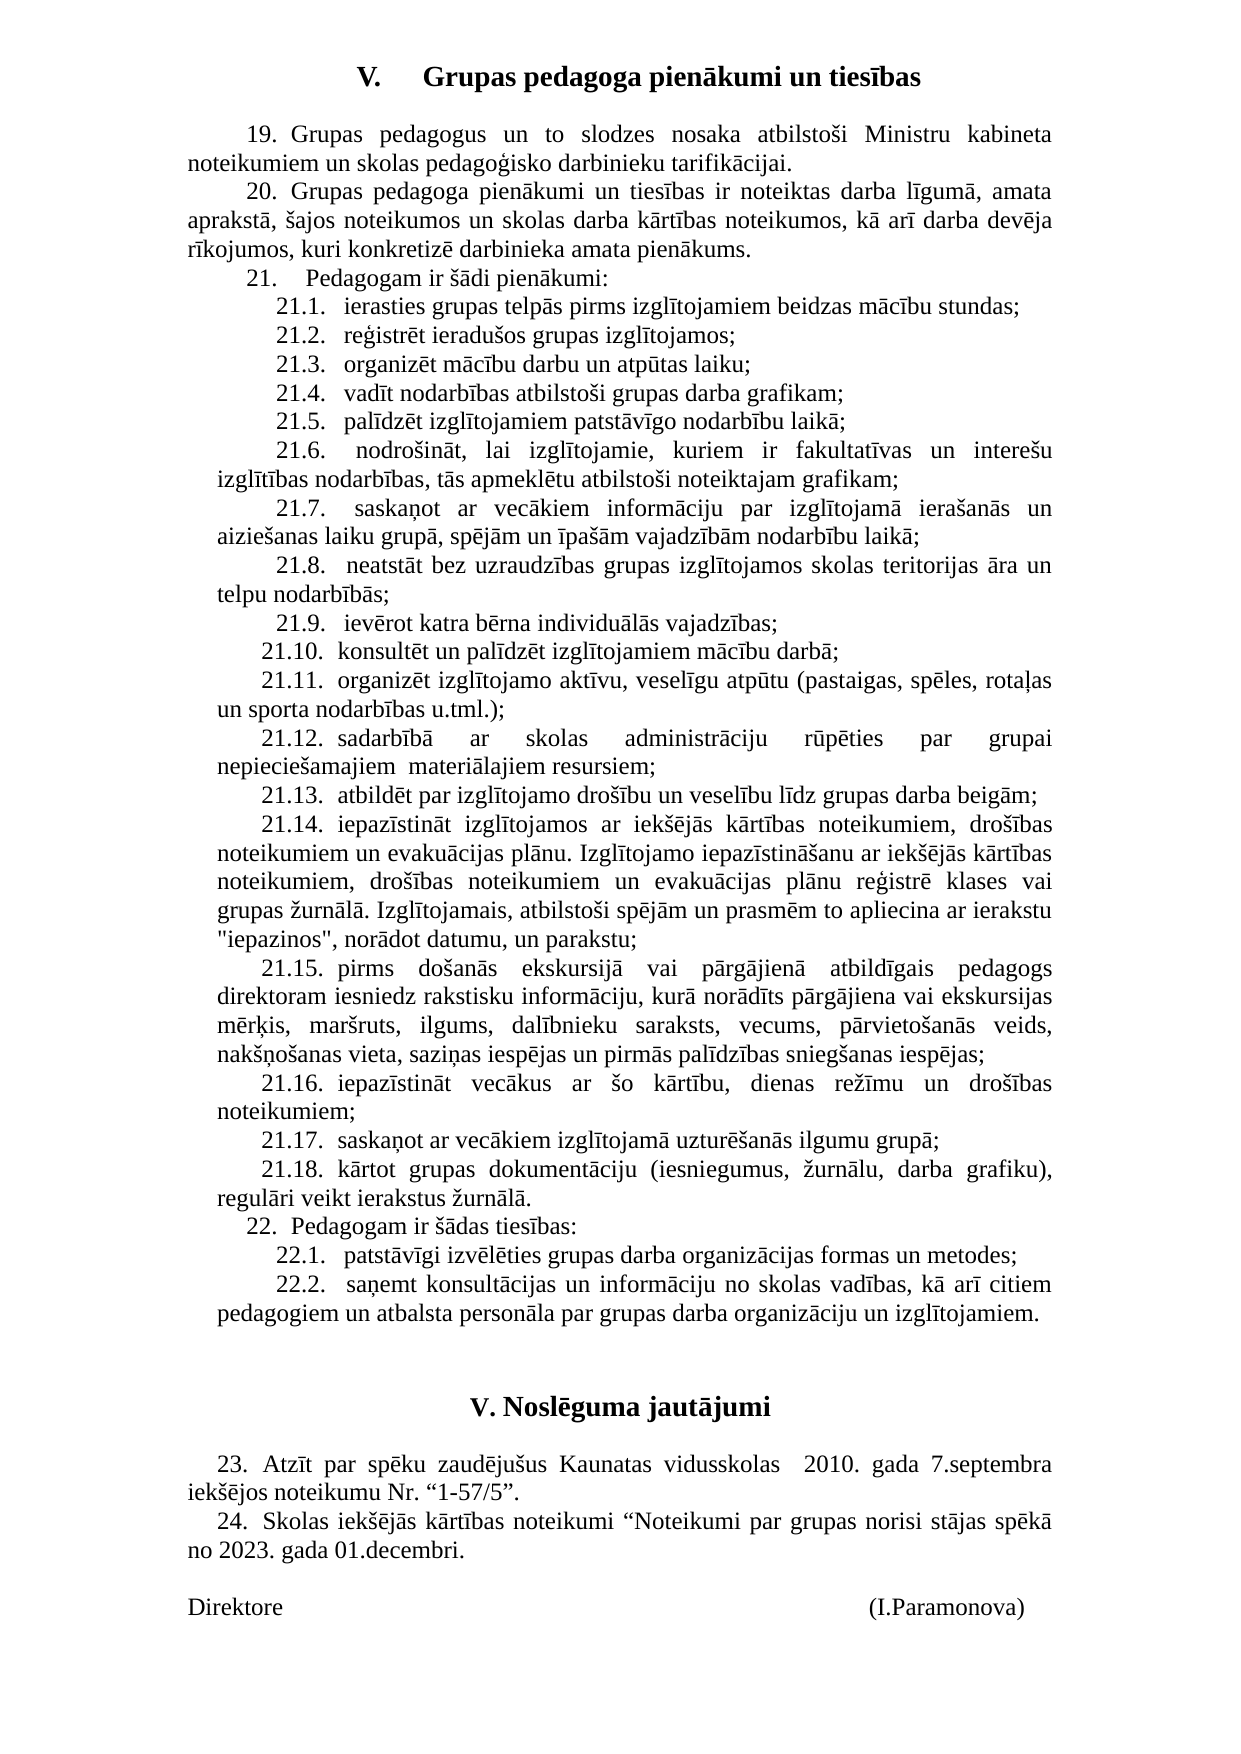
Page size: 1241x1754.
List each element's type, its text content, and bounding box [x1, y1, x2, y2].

list organizēt izglītojamo aktīvu, veselīgu atpūtu (pastaigas, spēles, rotaļas un sporta nodarbības u.tml.); [217, 665, 1053, 723]
list reģistrēt ieradušos grupas izglītojamos; [217, 320, 1053, 349]
list ievērot katra bērna individuālās vajadzības; [217, 608, 1053, 636]
list saskaņot ar vecākiem informāciju par izglītojamā ierašanās un aiziešanas laiku grupā, spējām un īpašām vajadzībām nodarbību laikā; [217, 493, 1053, 550]
list atbildēt par izglītojamo drošību un veselību līdz grupas darba beigām; [217, 780, 1053, 809]
list vadīt nodarbības atbilstoši grupas darba grafikam; [217, 378, 1053, 406]
list palīdzēt izglītojamiem patstāvīgo nodarbību laikā; [217, 406, 1053, 435]
list organizēt mācību darbu un atpūtas laiku; [217, 349, 1053, 378]
list iepazīstināt vecākus ar šo kārtību, dienas režīmu un drošības noteikumiem; [217, 1068, 1053, 1125]
list ierasties grupas telpās pirms izglītojamiem beidzas mācību stundas; [217, 291, 1053, 320]
list neatstāt bez uzraudzības grupas izglītojamos skolas teritorijas āra un telpu nodarbībās; [217, 550, 1053, 608]
list Grupas pedagoga pienākumi un tiesības [225, 59, 1053, 93]
list patstāvīgi izvēlēties grupas darba organizācijas formas un metodes; [217, 1240, 1053, 1269]
list konsultēt un palīdzēt izglītojamiem mācību darbā; [217, 636, 1053, 665]
list Skolas iekšējās kārtības noteikumi “Noteikumi par grupas norisi stājas spēkā no 2023. gada 01.decembri. [187, 1506, 1053, 1564]
list Grupas pedagoga pienākumi un tiesības ir noteiktas darba līgumā, amata aprakstā, šajos noteikumos un skolas darba kārtības noteikumos, kā arī darba devēja rīkojumos, kuri konkretizē darbinieka amata pienākums. [187, 176, 1053, 263]
list Grupas pedagogus un to slodzes nosaka atbilstoši Ministru kabineta noteikumiem un skolas pedagoģisko darbinieku tarifikācijai. [187, 119, 1053, 176]
list Pedagogam ir šādas tiesības: [187, 1211, 1053, 1240]
list iepazīstināt izglītojamos ar iekšējās kārtības noteikumiem, drošības noteikumiem un evakuācijas plānu. Izglītojamo iepazīstināšanu ar iekšējās kārtības noteikumiem, drošības noteikumiem un evakuācijas plānu reģistrē klases vai grupas žurnālā. Izglītojamais, atbilstoši spējām un prasmēm to apliecina ar ierakstu "iepazinos", norādot datumu, un parakstu; [217, 809, 1053, 953]
list Atzīt par spēku zaudējušus Kaunatas vidusskolas 2010. gada 7.septembra iekšējos noteikumu Nr. “1-57/5”. [187, 1449, 1053, 1506]
list saskaņot ar vecākiem izglītojamā uzturēšanās ilgumu grupā; [217, 1125, 1053, 1154]
list Pedagogam ir šādi pienākumi: [187, 263, 1053, 291]
list kārtot grupas dokumentāciju (iesniegumus, žurnālu, darba grafiku), regulāri veikt ierakstus žurnālā. [217, 1154, 1053, 1211]
list saņemt konsultācijas un informāciju no skolas vadības, kā arī citiem pedagogiem un atbalsta personāla par grupas darba organizāciju un izglītojamiem. [217, 1269, 1053, 1326]
list nodrošināt, lai izglītojamie, kuriem ir fakultatīvas un interešu izglītības nodarbības, tās apmeklētu atbilstoši noteiktajam grafikam; [217, 435, 1053, 493]
list V. Noslēguma jautājumi [187, 1389, 1053, 1422]
list sadarbībā ar skolas administrāciju rūpēties par grupai nepieciešamajiem materiālajiem resursiem; [217, 723, 1053, 780]
text Direktore (I.Paramonova) [187, 1592, 1053, 1621]
list pirms došanās ekskursijā vai pārgājienā atbildīgais pedagogs direktoram iesniedz rakstisku informāciju, kurā norādīts pārgājiena vai ekskursijas mērķis, maršruts, ilgums, dalībnieku saraksts, vecums, pārvietošanās veids, nakšņošanas vieta, saziņas iespējas un pirmās palīdzības sniegšanas iespējas; [217, 953, 1053, 1068]
